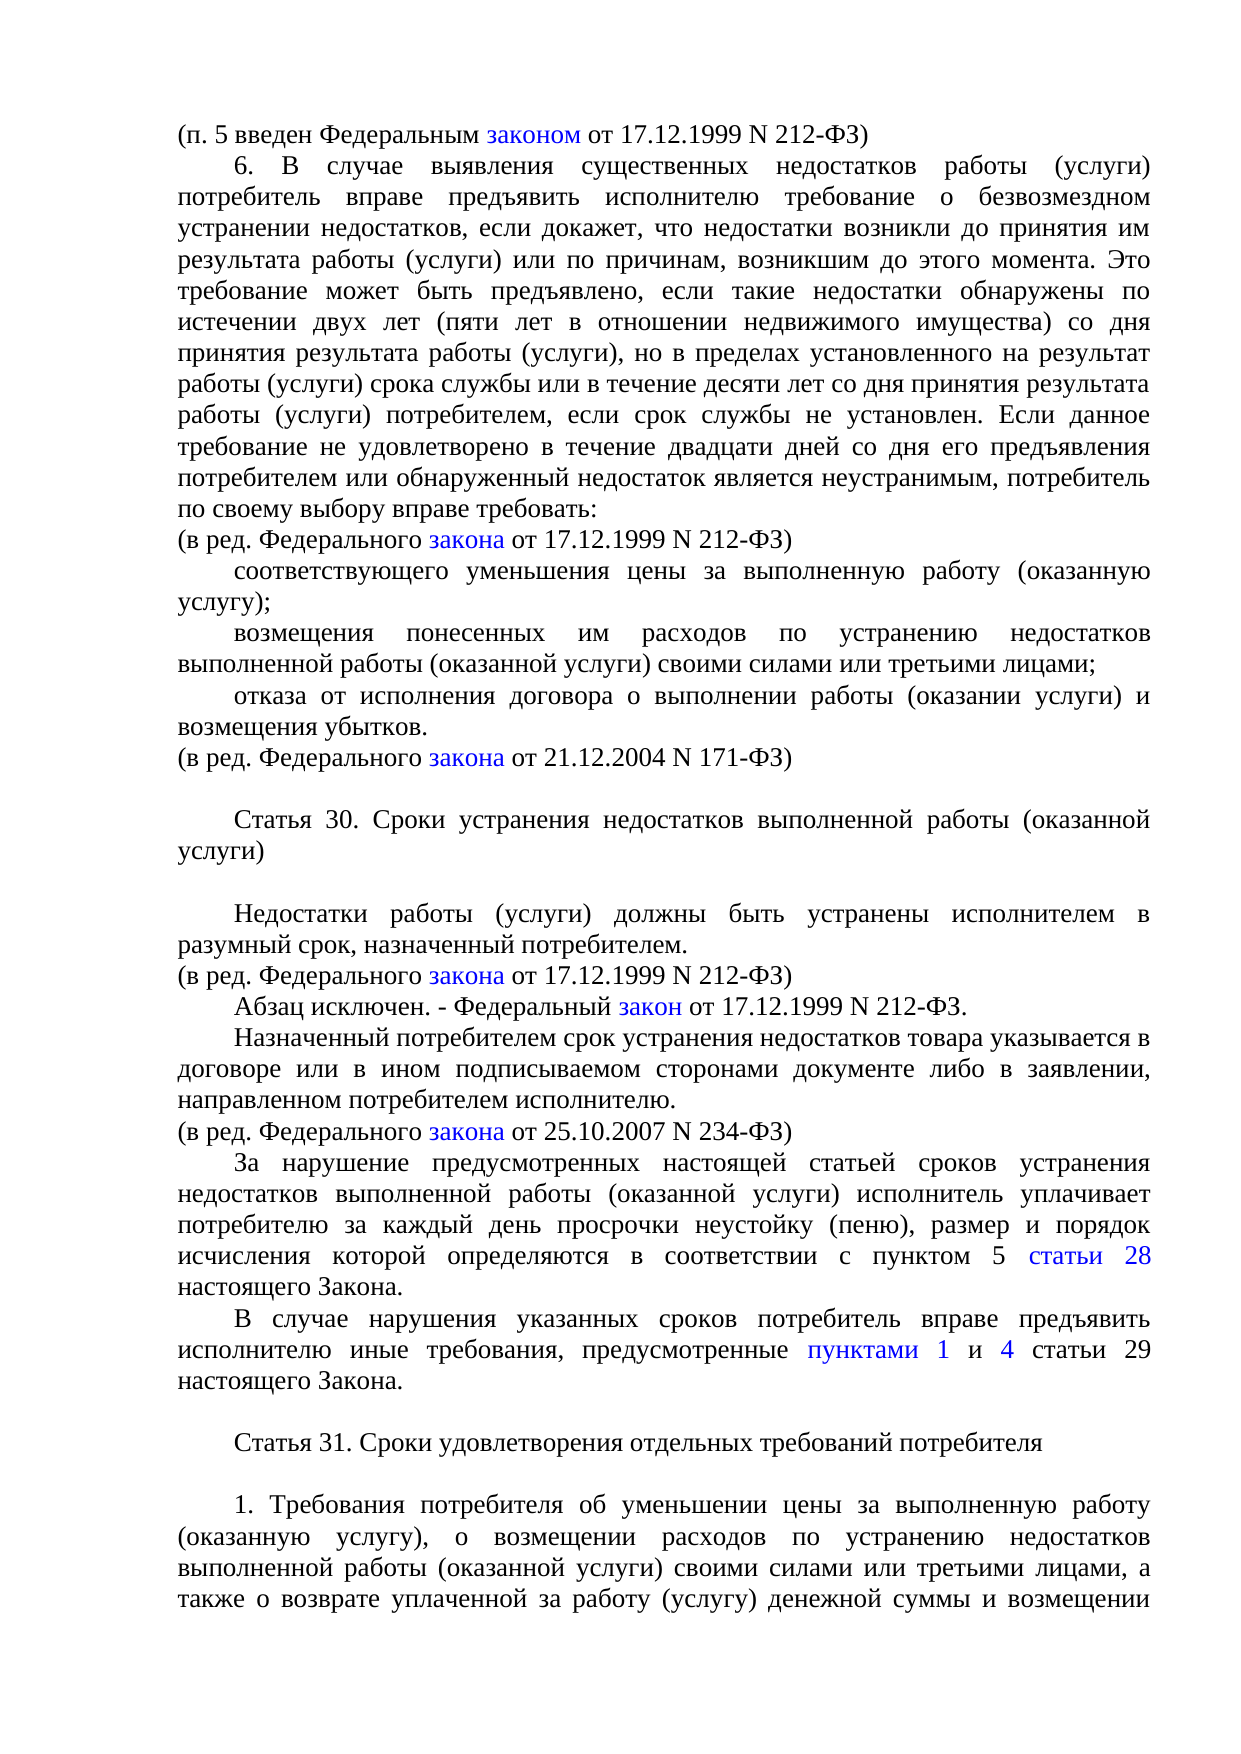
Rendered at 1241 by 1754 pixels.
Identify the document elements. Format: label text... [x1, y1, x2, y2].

text (в ред. Федерального закона от 17.12.1999 N 212-ФЗ) [177, 959, 1152, 990]
text Статья 31. Сроки удовлетворения отдельных требований потребителя [177, 1426, 1152, 1457]
text Назначенный потребителем срок устранения недостатков товара указывается в договоре или в ином подписываемом сторонами документе либо в заявлении, направленном потребителем исполнителю. [177, 1021, 1152, 1115]
text 6. В случае выявления существенных недостатков работы (услуги) потребитель вправе предъявить исполнителю требование о безвозмездном устранении недостатков, если докажет, что недостатки возникли до принятия им результата работы (услуги) или по причинам, возникшим до этого момента. Это требование может быть предъявлено, если такие недостатки обнаружены по истечении двух лет (пяти лет в отношении недвижимого имущества) со дня принятия результата работы (услуги), но в пределах установленного на результат работы (услуги) срока службы или в течение десяти лет со дня принятия результата работы (услуги) потребителем, если срок службы не установлен. Если данное требование не удовлетворено в течение двадцати дней со дня его предъявления потребителем или обнаруженный недостаток является неустранимым, потребитель по своему выбору вправе требовать: [177, 149, 1152, 523]
text Абзац исключен. - Федеральный закон от 17.12.1999 N 212-ФЗ. [177, 990, 1152, 1021]
text (в ред. Федерального закона от 17.12.1999 N 212-ФЗ) [177, 523, 1152, 554]
text (в ред. Федерального закона от 25.10.2007 N 234-ФЗ) [177, 1115, 1152, 1146]
text соответствующего уменьшения цены за выполненную работу (оказанную услугу); [177, 554, 1152, 616]
text В случае нарушения указанных сроков потребитель вправе предъявить исполнителю иные требования, предусмотренные пунктами 1 и 4 статьи 29 настоящего Закона. [177, 1302, 1152, 1395]
text отказа от исполнения договора о выполнении работы (оказании услуги) и возмещения убытков. [177, 679, 1152, 741]
text (в ред. Федерального закона от 21.12.2004 N 171-ФЗ) [177, 741, 1152, 772]
text Недостатки работы (услуги) должны быть устранены исполнителем в разумный срок, назначенный потребителем. [177, 897, 1152, 959]
text За нарушение предусмотренных настоящей статьей сроков устранения недостатков выполненной работы (оказанной услуги) исполнитель уплачивает потребителю за каждый день просрочки неустойку (пеню), размер и порядок исчисления которой определяются в соответствии с пунктом 5 статьи 28 настоящего Закона. [177, 1146, 1152, 1302]
text возмещения понесенных им расходов по устранению недостатков выполненной работы (оказанной услуги) своими силами или третьими лицами; [177, 616, 1152, 679]
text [177, 1488, 1152, 1613]
text (п. 5 введен Федеральным законом от 17.12.1999 N 212-ФЗ) [177, 118, 1152, 149]
text Статья 30. Сроки устранения недостатков выполненной работы (оказанной услуги) [177, 803, 1152, 866]
